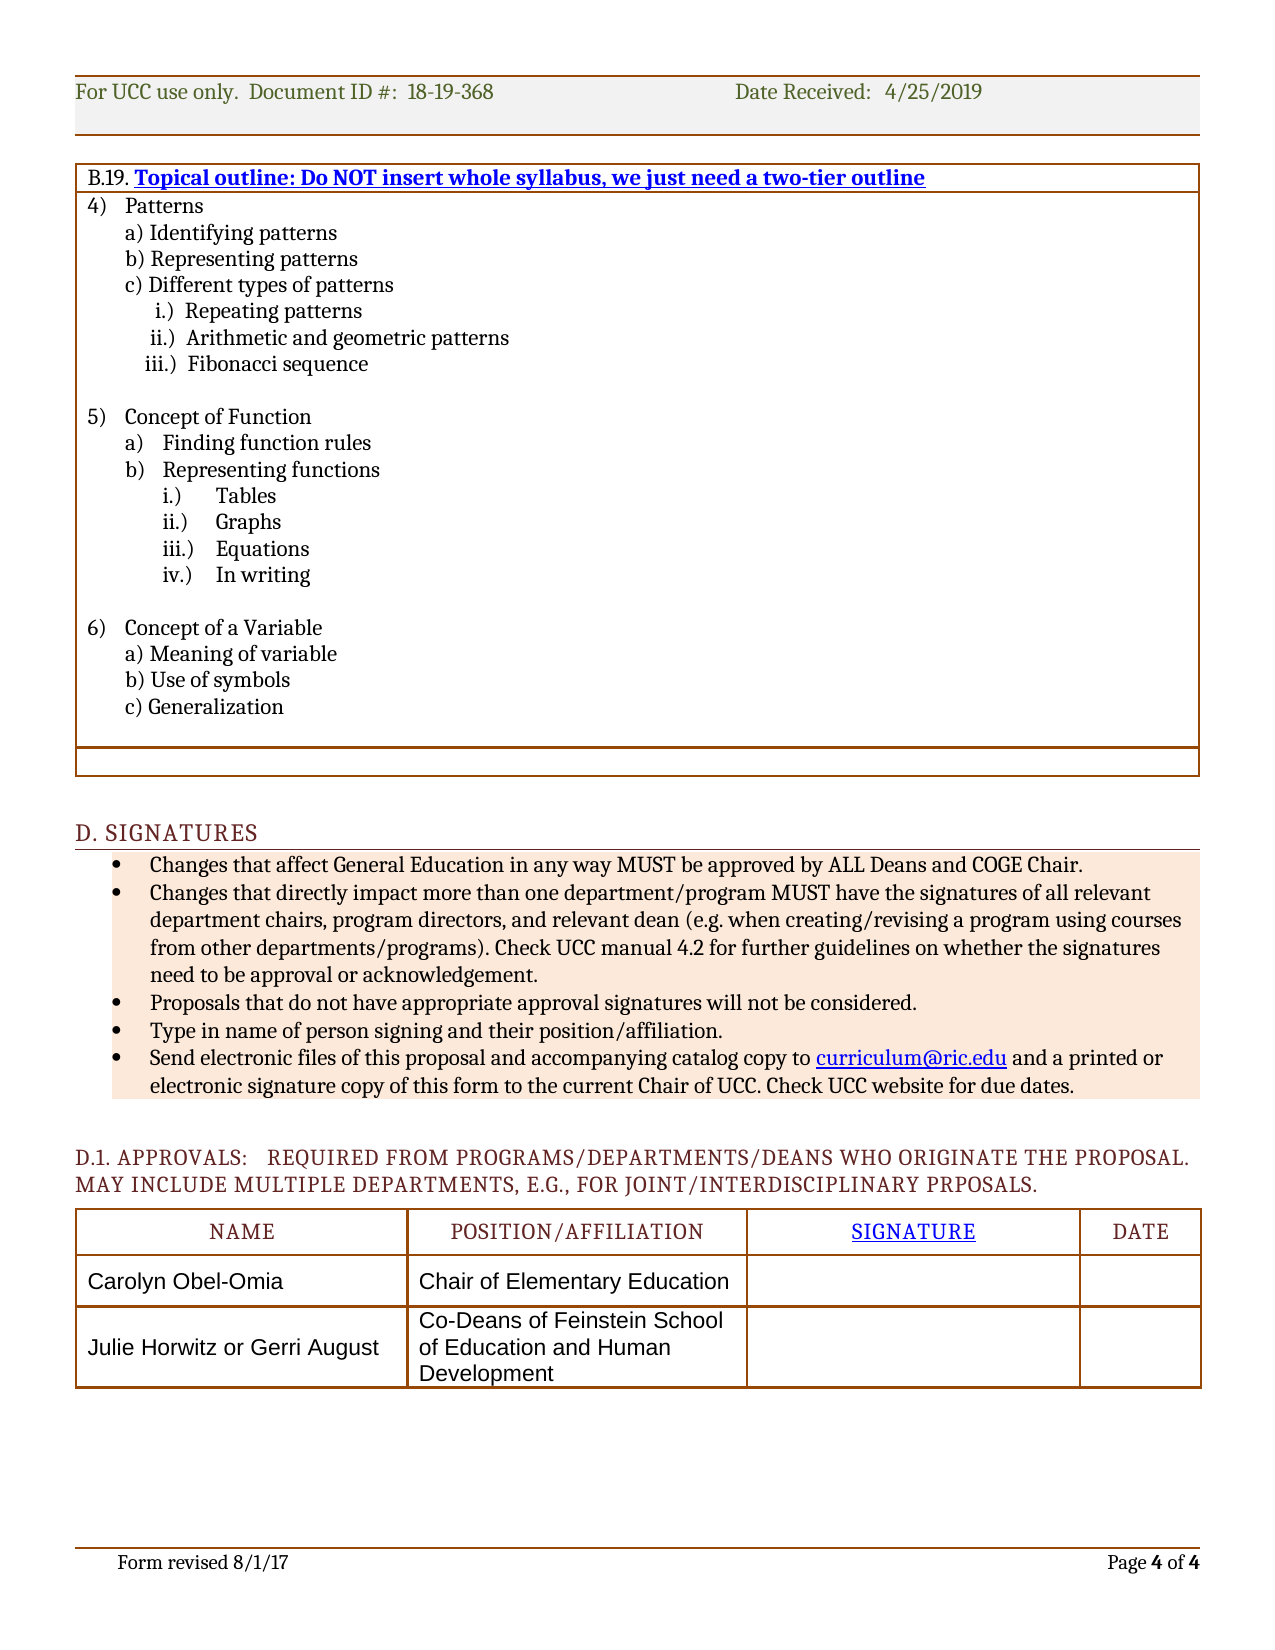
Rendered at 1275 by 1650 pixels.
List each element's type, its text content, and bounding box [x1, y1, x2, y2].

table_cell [77, 193, 1198, 746]
table_cell [748, 1256, 1079, 1305]
list Changes that affect General Education in any way MUST be approved by ALL Deans and COGE Chair. [112, 852, 1200, 878]
subtitle D.1. Approvals: required from programs/departments/deans who originate the proposal. may include multiple departments, e.g., for joint/interdisciplinary prposals. [75, 1144, 1200, 1198]
table_cell [77, 749, 1198, 775]
list Changes that directly impact more than one department/program MUST have the signatures of all relevant department chairs, program directors, and relevant dean (e.g. when creating/revising a program using courses from other departments/programs). Check UCC manual 4.2 for further guidelines on whether the signatures need to be approval or acknowledgement. [112, 879, 1200, 988]
table_cell Co-Deans of Feinstein School of Education and Human Development [409, 1308, 746, 1386]
table_header B.19. Topical outline: Do NOT insert whole syllabus, we just need a two-tier outline [77, 165, 1198, 191]
subtitle D. Signatures [75, 818, 1200, 849]
table_header Name [77, 1210, 406, 1254]
table_header Date [1081, 1210, 1200, 1254]
table_cell [748, 1308, 1079, 1386]
list Send electronic files of this proposal and accompanying catalog copy to curriculum@ric.edu and a printed or electronic signature copy of this form to the current Chair of UCC. Check UCC website for due dates. [112, 1045, 1200, 1099]
table_cell Julie Horwitz or Gerri August [77, 1308, 406, 1386]
table_header Signature [748, 1210, 1079, 1254]
table_cell [1081, 1308, 1200, 1386]
list Type in name of person signing and their position/affiliation. [112, 1017, 1200, 1044]
list Proposals that do not have appropriate approval signatures will not be considered. [112, 990, 1200, 1016]
table_cell Carolyn Obel-Omia [77, 1256, 406, 1305]
table_cell Chair of Elementary Education [409, 1256, 746, 1305]
table_cell [1081, 1256, 1200, 1305]
table_header Position/affiliation [409, 1210, 746, 1254]
